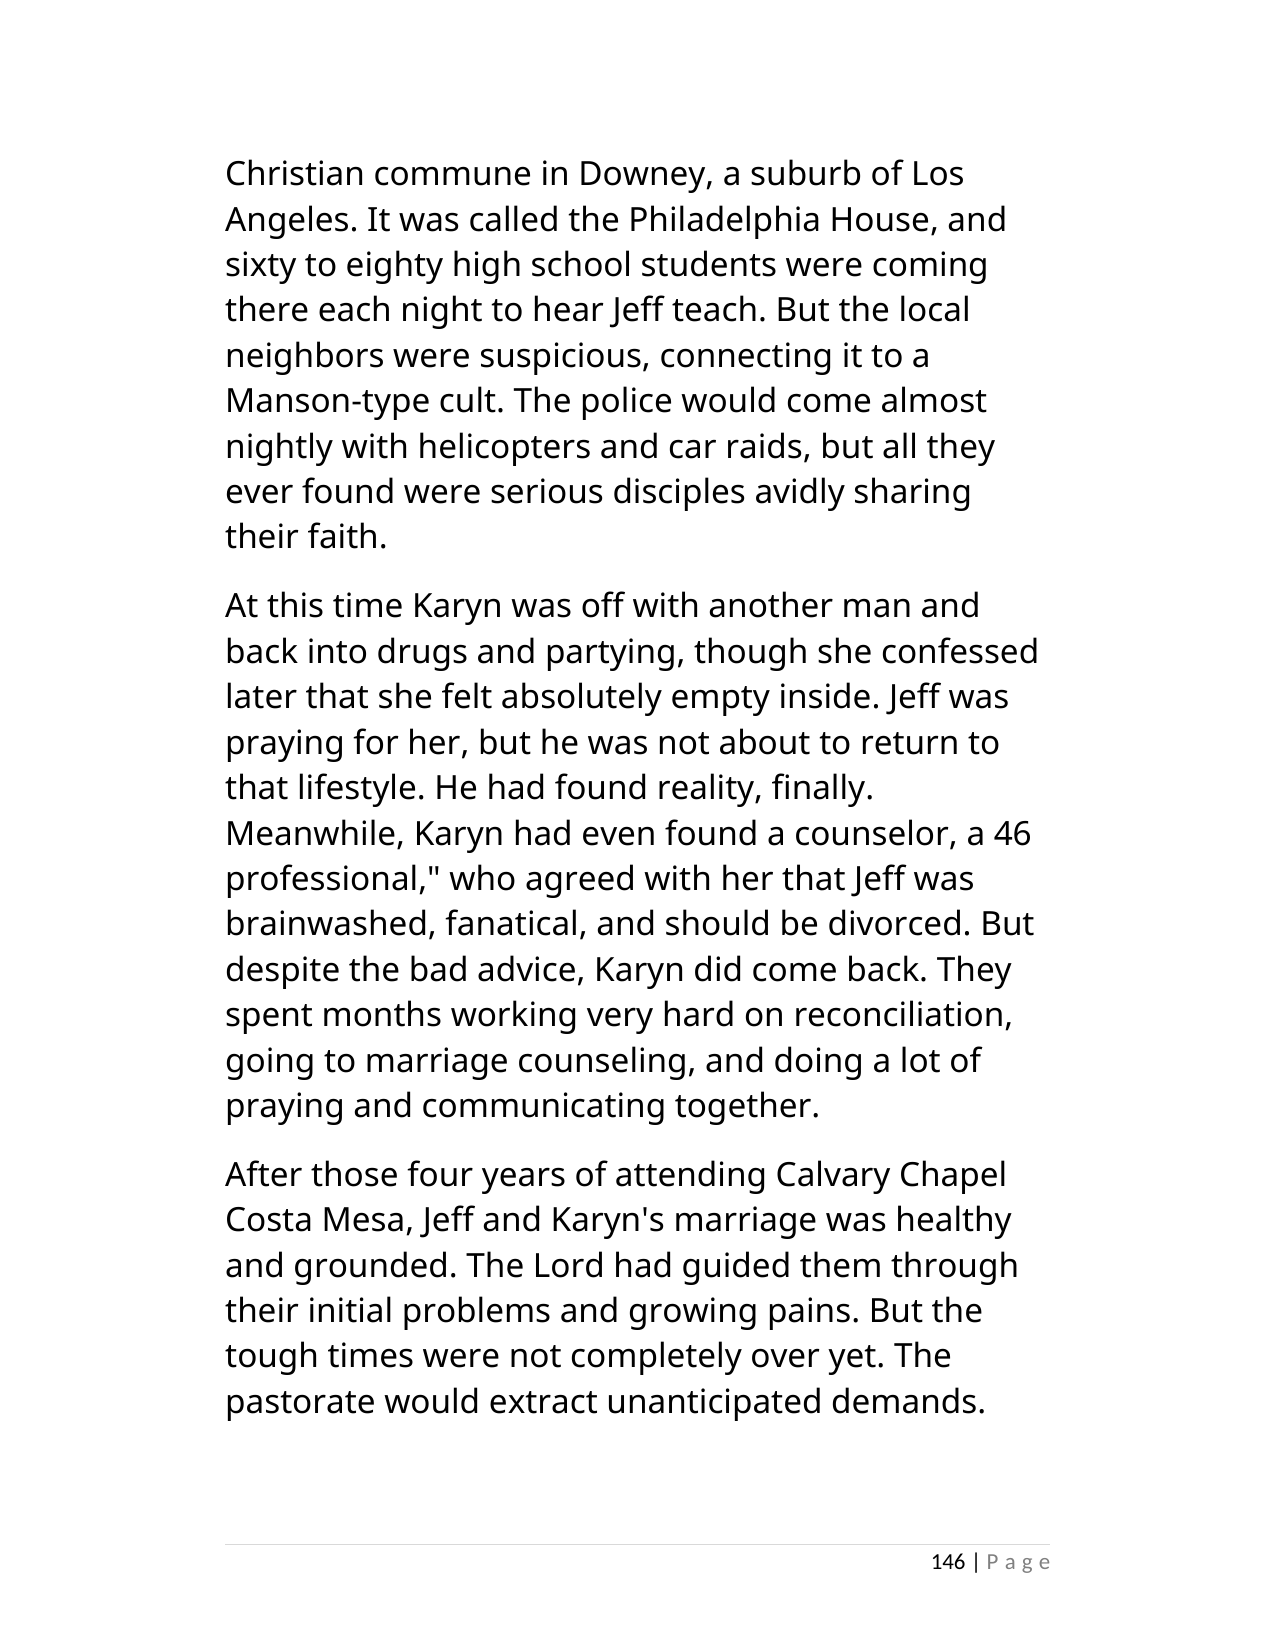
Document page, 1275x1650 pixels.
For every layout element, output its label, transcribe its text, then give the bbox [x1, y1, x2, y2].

text At this time Karyn was off with another man and back into drugs and partying, though she confessed later that she felt absolutely empty inside. Jeff was praying for her, but he was not about to return to that lifestyle. He had found reality, finally. Meanwhile, Karyn had even found a counselor, a 46 professional," who agreed with her that Jeff was brainwashed, fanatical, and should be divorced. But despite the bad advice, Karyn did come back. They spent months working very hard on reconciliation, going to marriage counseling, and doing a lot of praying and communicating together. [225, 582, 1050, 1127]
text After those four years of attending Calvary Chapel Costa Mesa, Jeff and Karyn's marriage was healthy and grounded. The Lord had guided them through their initial problems and growing pains. But the tough times were not completely over yet. The pastorate would extract unanticipated demands. [225, 1151, 1050, 1423]
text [225, 150, 1050, 559]
